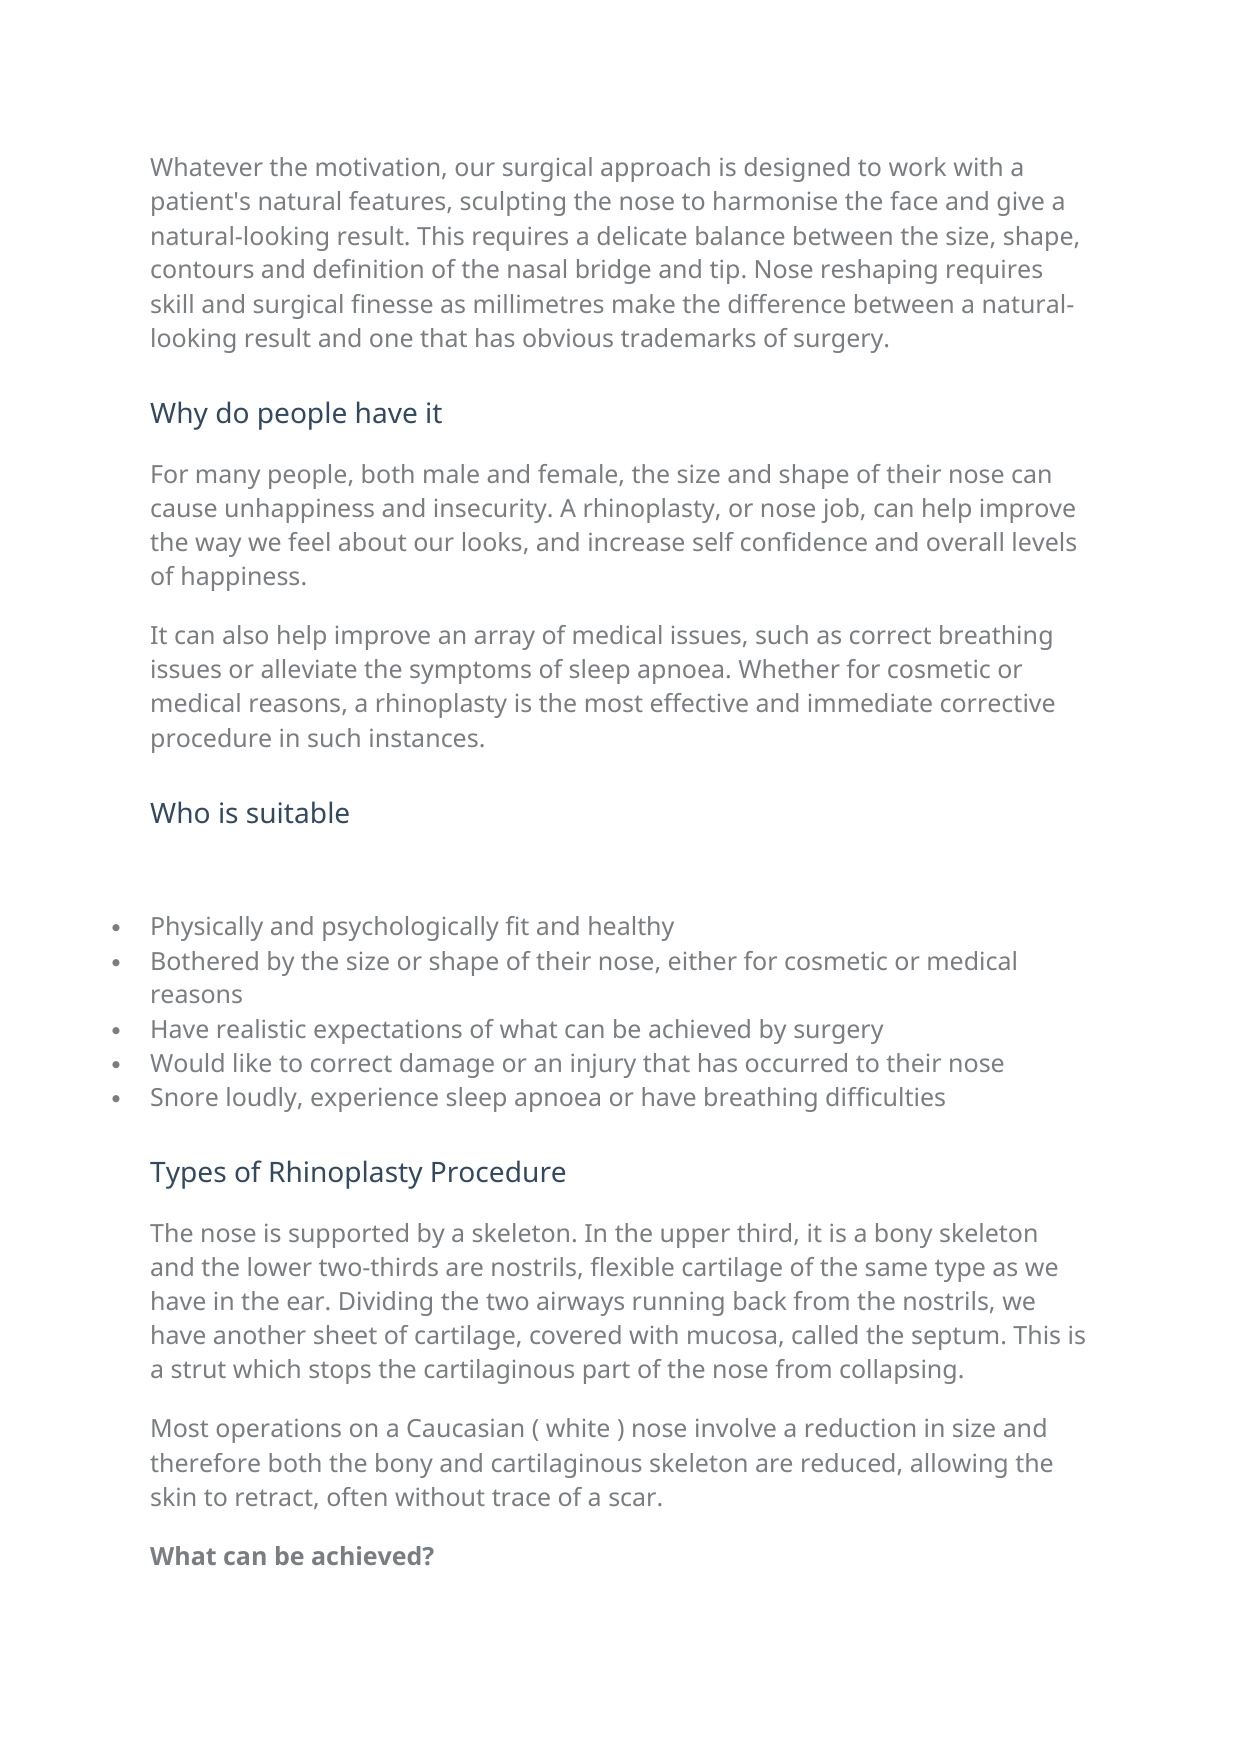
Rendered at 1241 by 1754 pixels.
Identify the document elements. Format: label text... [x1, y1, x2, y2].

text It can also help improve an array of medical issues, such as correct breathing issues or alleviate the symptoms of sleep apnoea. Whether for cosmetic or medical reasons, a rhinoplasty is the most effective and immediate corrective procedure in such instances. [150, 618, 1090, 754]
list Have realistic expectations of what can be achieved by surgery [112, 1011, 1090, 1045]
list Physically and psychologically fit and healthy [112, 909, 1090, 943]
list Bothered by the size or shape of their nose, either for cosmetic or medical reasons [112, 943, 1090, 1011]
text What can be achieved? [150, 1538, 1090, 1572]
text Why do people have it [150, 393, 1090, 432]
list Would like to correct damage or an injury that has occurred to their nose [112, 1045, 1090, 1079]
text Who is suitable [150, 793, 1090, 832]
text For many people, both male and female, the size and shape of their nose can cause unhappiness and insecurity. A rhinoplasty, or nose job, can help improve the way we feel about our looks, and increase self confidence and overall levels of happiness. [150, 457, 1090, 593]
text Most operations on a Caucasian ( white ) nose involve a reduction in size and therefore both the bony and cartilaginous skeleton are reduced, allowing the skin to retract, often without trace of a scar. [150, 1411, 1090, 1513]
text The nose is supported by a skeleton. In the upper third, it is a bony skeleton and the lower two-thirds are nostrils, flexible cartilage of the same type as we have in the ear. Dividing the two airways running back from the nostrils, we have another sheet of cartilage, covered with mucosa, called the septum. This is a strut which stops the cartilaginous part of the nose from collapsing. [150, 1216, 1090, 1386]
list Snore loudly, experience sleep apnoea or have breathing difficulties [112, 1079, 1090, 1113]
text Types of Rhinoplasty Procedure [150, 1152, 1090, 1191]
text Whatever the motivation, our surgical approach is designed to work with a patient's natural features, sculpting the nose to harmonise the face and give a natural-looking result. This requires a delicate balance between the size, shape, contours and definition of the nasal bridge and tip. Nose reshaping requires skill and surgical finesse as millimetres make the difference between a natural-looking result and one that has obvious trademarks of surgery. [150, 150, 1090, 354]
